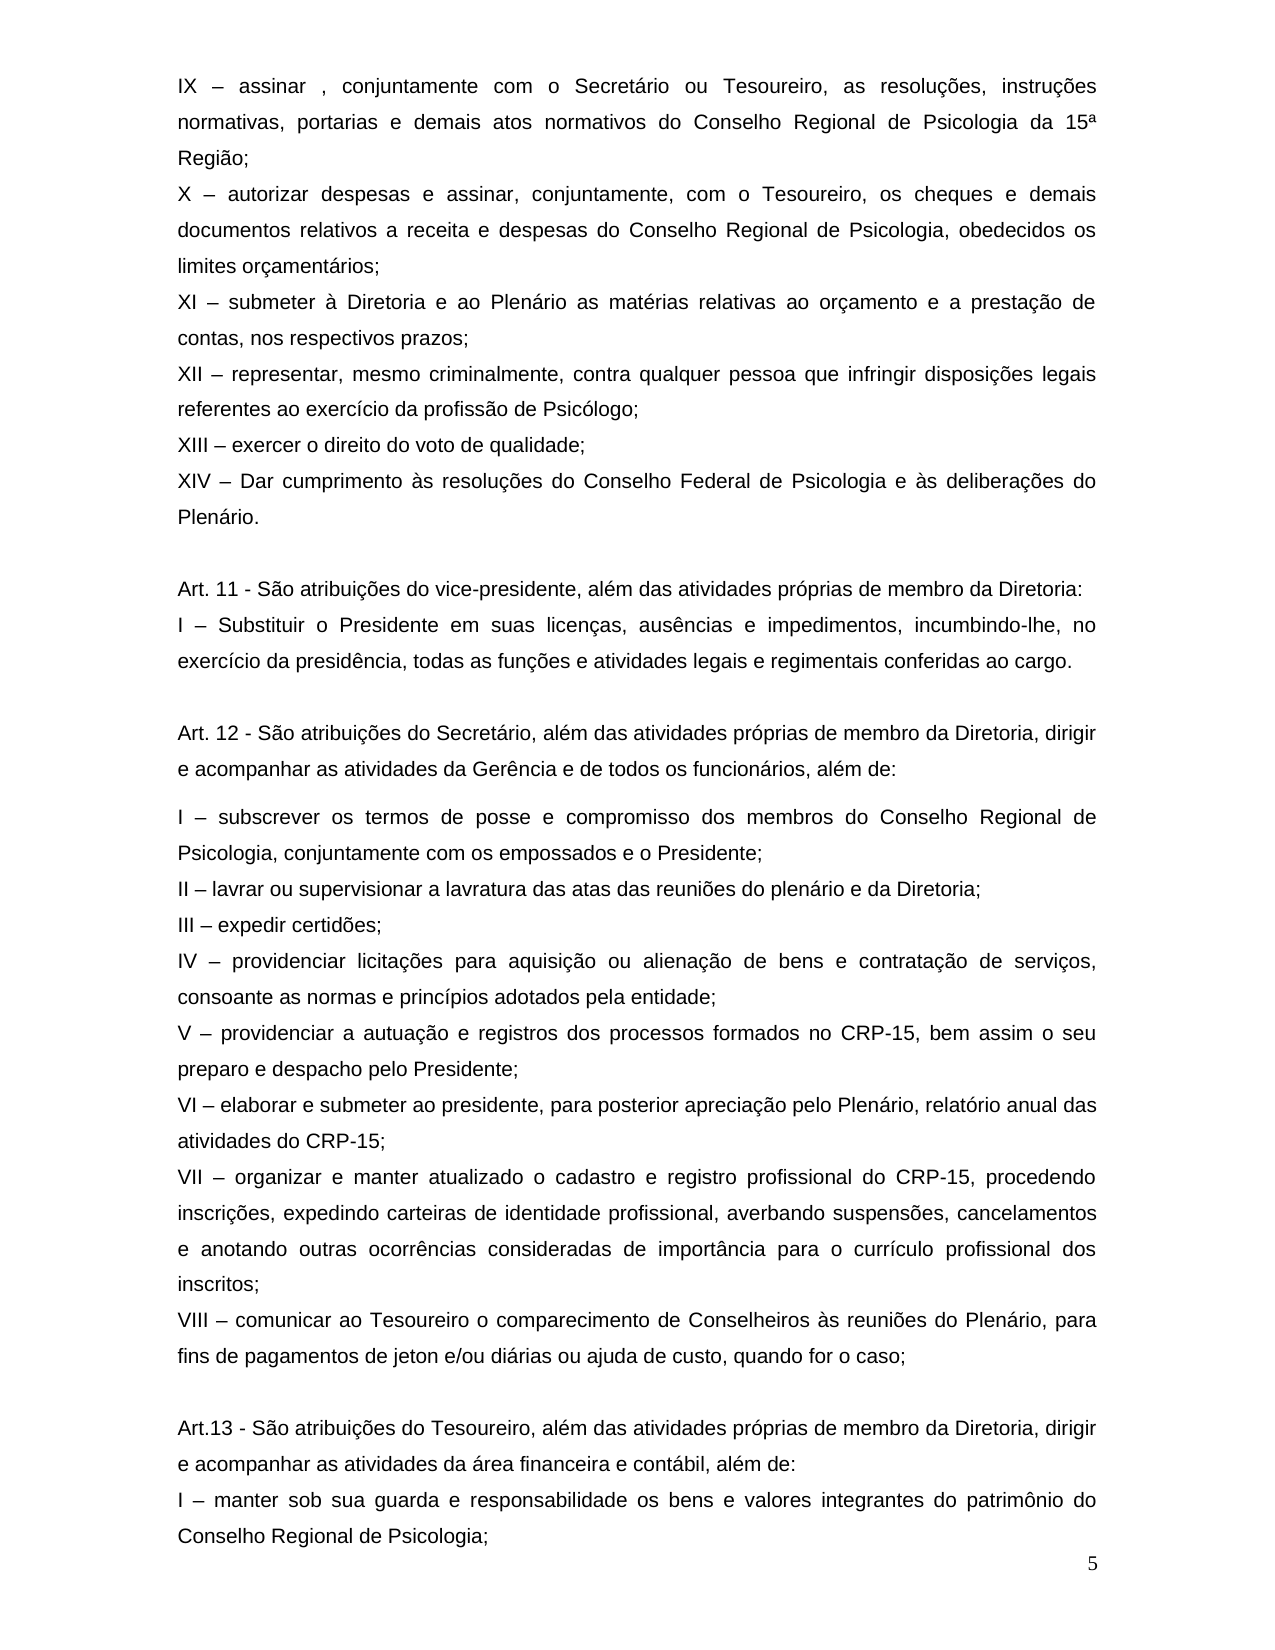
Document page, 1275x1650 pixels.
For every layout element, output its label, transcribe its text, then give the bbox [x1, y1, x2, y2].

text X – autorizar despesas e assinar, conjuntamente, com o Tesoureiro, os cheques e demais documentos relativos a receita e despesas do Conselho Regional de Psicologia, obedecidos os limites orçamentários; [177, 182, 1098, 277]
text I – subscrever os termos de posse e compromisso dos membros do Conselho Regional de Psicologia, conjuntamente com os empossados e o Presidente; [177, 805, 1098, 865]
text V – providenciar a autuação e registros dos processos formados no CRP-15, bem assim o seu preparo e despacho pelo Presidente; [177, 1021, 1098, 1081]
text XIII – exercer o direito do voto de qualidade; [177, 433, 1098, 457]
text XII – representar, mesmo criminalmente, contra qualquer pessoa que infringir disposições legais referentes ao exercício da profissão de Psicólogo; [177, 361, 1098, 421]
text VI – elaborar e submeter ao presidente, para posterior apreciação pelo Plenário, relatório anual das atividades do CRP-15; [177, 1093, 1098, 1152]
text II – lavrar ou supervisionar a lavratura das atas das reuniões do plenário e da Diretoria; [177, 877, 1098, 901]
text XIV – Dar cumprimento às resoluções do Conselho Federal de Psicologia e às deliberações do Plenário. [177, 469, 1098, 529]
text VIII – comunicar ao Tesoureiro o comparecimento de Conselheiros às reuniões do Plenário, para fins de pagamentos de jeton e/ou diárias ou ajuda de custo, quando for o caso; [177, 1308, 1098, 1368]
text XI – submeter à Diretoria e ao Plenário as matérias relativas ao orçamento e a prestação de contas, nos respectivos prazos; [177, 289, 1098, 349]
text I – Substituir o Presidente em suas licenças, ausências e impedimentos, incumbindo-lhe, no exercício da presidência, todas as funções e atividades legais e regimentais conferidas ao cargo. [177, 613, 1098, 673]
text Art. 12 - São atribuições do Secretário, além das atividades próprias de membro da Diretoria, dirigir e acompanhar as atividades da Gerência e de todos os funcionários, além de: [177, 721, 1098, 781]
text IV – providenciar licitações para aquisição ou alienação de bens e contratação de serviços, consoante as normas e princípios adotados pela entidade; [177, 949, 1098, 1009]
text VII – organizar e manter atualizado o cadastro e registro profissional do CRP-15, procedendo inscrições, expedindo carteiras de identidade profissional, averbando suspensões, cancelamentos e anotando outras ocorrências consideradas de importância para o currículo profissional dos inscritos; [177, 1164, 1098, 1296]
text IX – assinar , conjuntamente com o Secretário ou Tesoureiro, as resoluções, instruções normativas, portarias e demais atos normativos do Conselho Regional de Psicologia da 15ª Região; [177, 74, 1098, 170]
text III – expedir certidões; [177, 913, 1098, 937]
text Art.13 - São atribuições do Tesoureiro, além das atividades próprias de membro da Diretoria, dirigir e acompanhar as atividades da área financeira e contábil, além de: [177, 1416, 1098, 1476]
text Art. 11 - São atribuições do vice-presidente, além das atividades próprias de membro da Diretoria: [177, 577, 1098, 601]
text I – manter sob sua guarda e responsabilidade os bens e valores integrantes do patrimônio do Conselho Regional de Psicologia; [177, 1488, 1098, 1548]
